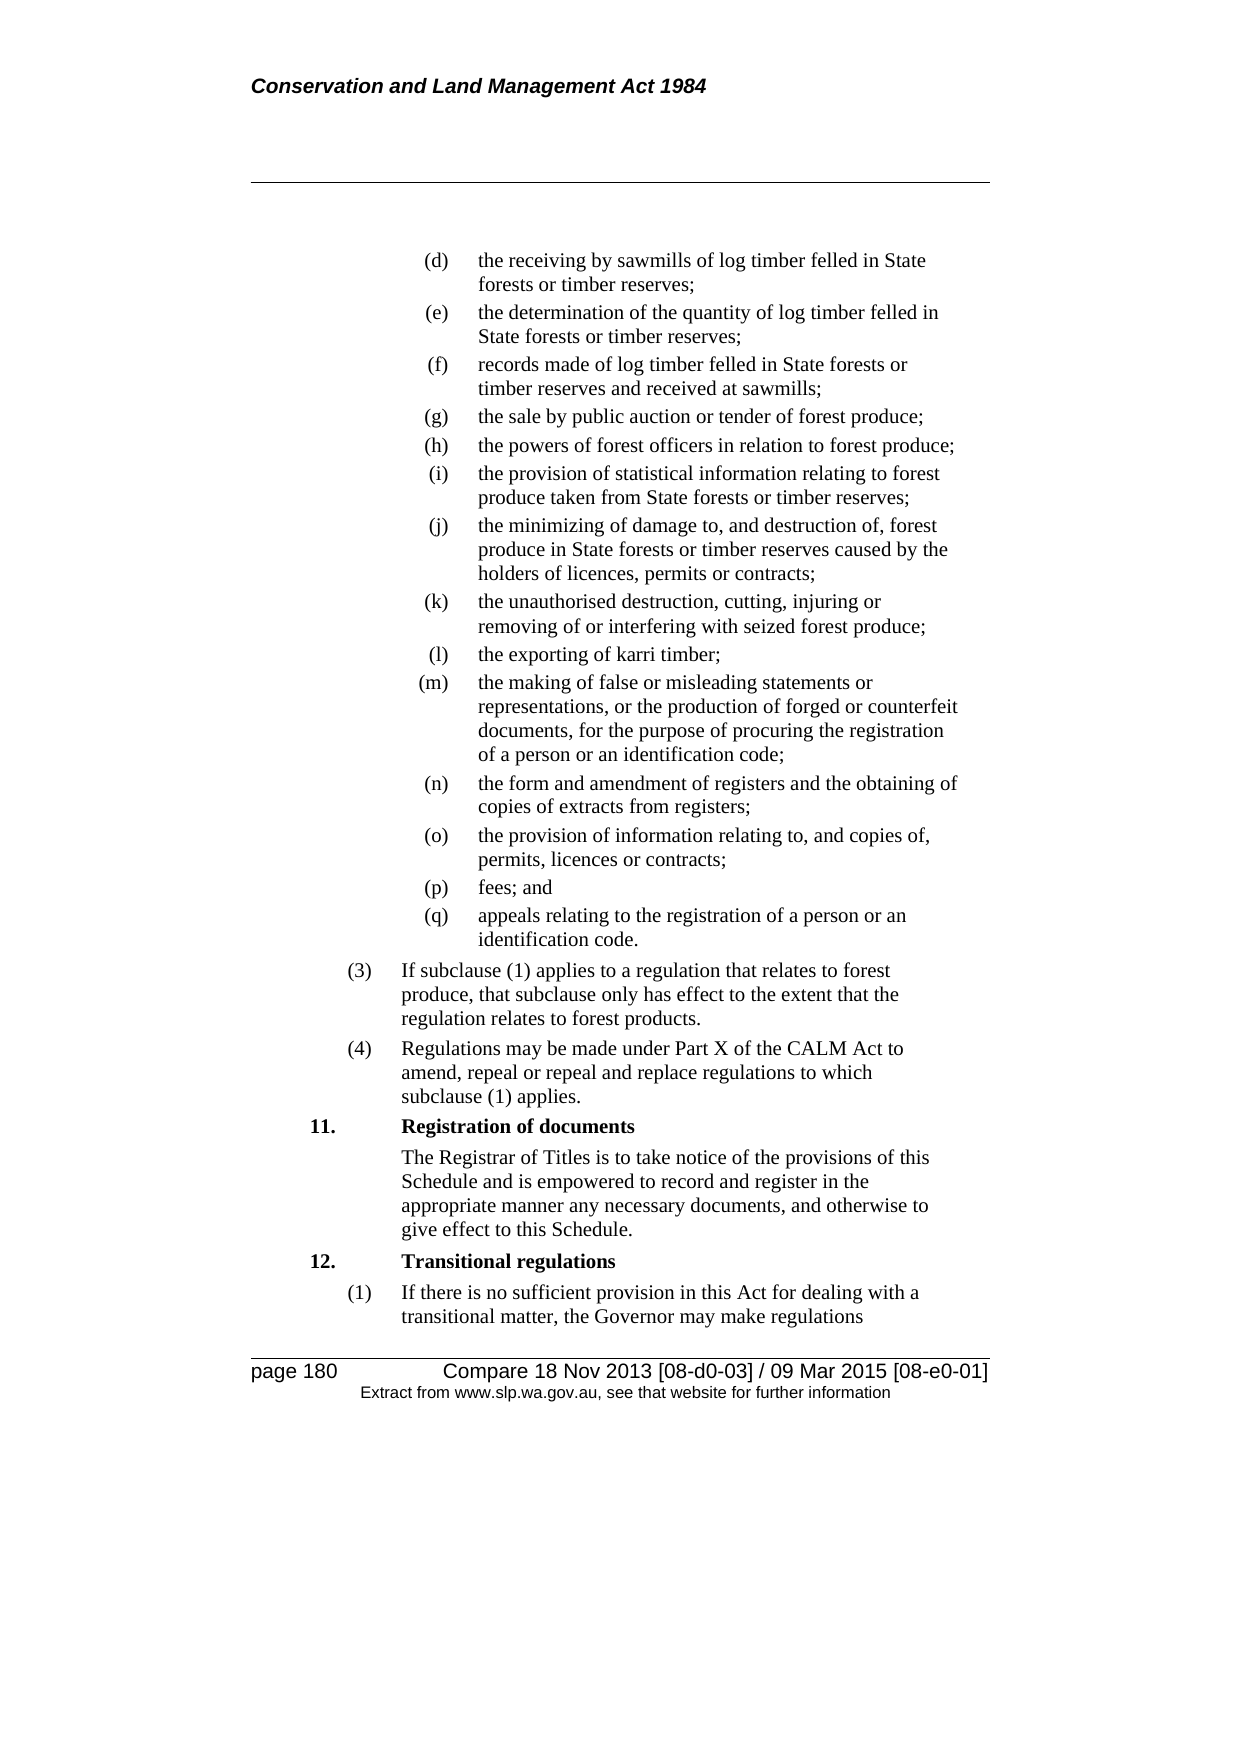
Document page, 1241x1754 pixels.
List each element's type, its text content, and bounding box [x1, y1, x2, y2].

text (n) the form and amendment of registers and the obtaining of copies of extracts from registers; [389, 770, 960, 818]
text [312, 1280, 960, 1328]
text (q) appeals relating to the registration of a person or an identification code. [389, 903, 960, 951]
text (j) the minimizing of damage to, and destruction of, forest produce in State forests or timber reserves caused by the holders of licences, permits or contracts; [389, 513, 960, 585]
text (k) the unauthorised destruction, cutting, injuring or removing of or interfering with seized forest produce; [389, 589, 960, 638]
text (h) the powers of forest officers in relation to forest produce; [389, 433, 960, 457]
text (f) records made of log timber felled in State forests or timber reserves and received at sawmills; [389, 352, 960, 400]
subtitle 11. Registration of documents [309, 1114, 960, 1138]
text (l) the exporting of karri timber; [389, 642, 960, 666]
text (m) the making of false or misleading statements or representations, or the production of forged or counterfeit documents, for the purpose of procuring the registration of a person or an identification code; [389, 670, 960, 766]
text (4) Regulations may be made under Part X of the CALM Act to amend, repeal or repeal and replace regulations to which subclause (1) applies. [312, 1036, 960, 1108]
text (e) the determination of the quantity of log timber felled in State forests or timber reserves; [389, 300, 960, 348]
subtitle 12. Transitional regulations [309, 1249, 960, 1273]
text (i) the provision of statistical information relating to forest produce taken from State forests or timber reserves; [389, 461, 960, 509]
text The Registrar of Titles is to take notice of the provisions of this Schedule and is empowered to record and register in the appropriate manner any necessary documents, and otherwise to give effect to this Schedule. [312, 1145, 960, 1241]
text (o) the provision of information relating to, and copies of, permits, licences or contracts; [389, 823, 960, 871]
text (3) If subclause (1) applies to a regulation that relates to forest produce, that subclause only has effect to the extent that the regulation relates to forest products. [312, 958, 960, 1030]
text (g) the sale by public auction or tender of forest produce; [389, 404, 960, 428]
text (p) fees; and [389, 875, 960, 899]
text (d) the receiving by sawmills of log timber felled in State forests or timber reserves; [389, 247, 960, 296]
